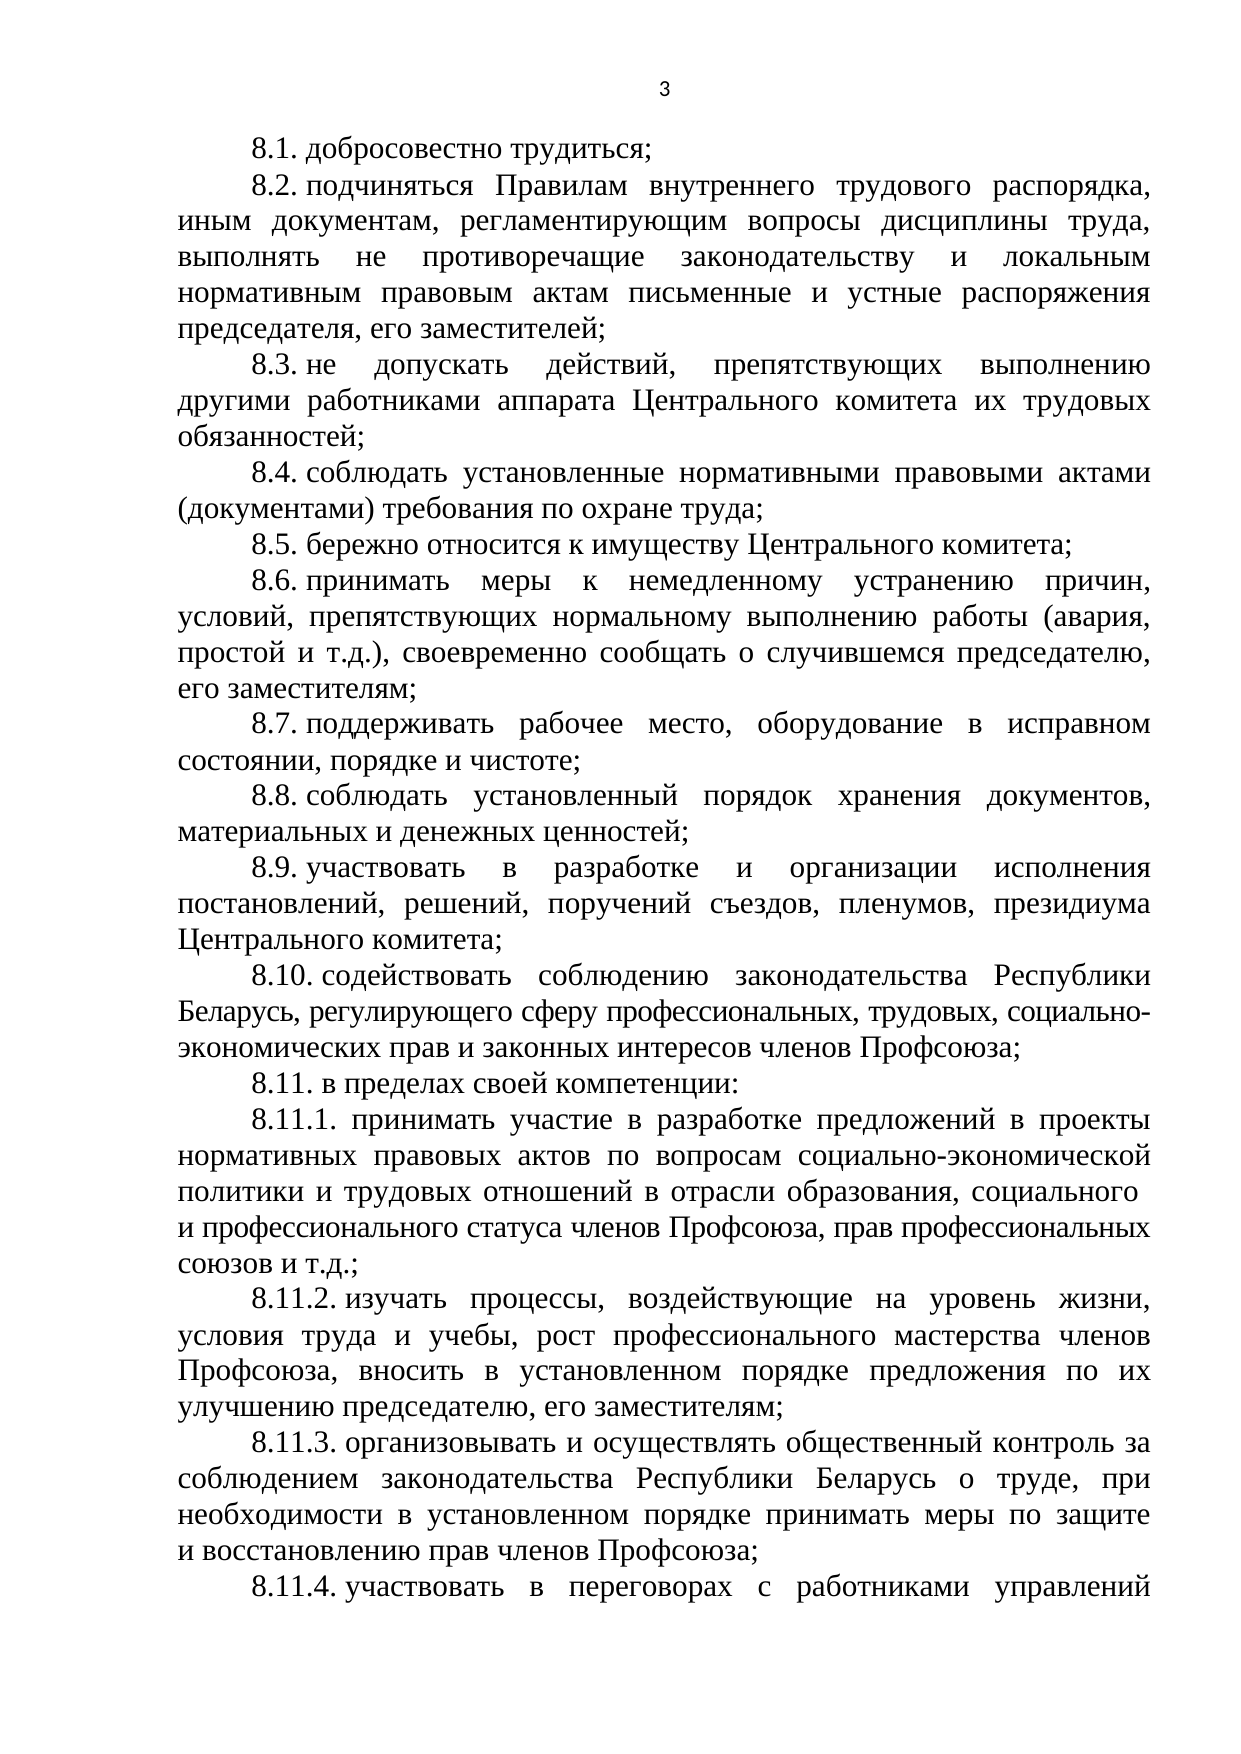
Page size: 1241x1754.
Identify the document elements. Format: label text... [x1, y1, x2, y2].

text 8.8. соблюдать установленный порядок хранения документов, материальных и денежных ценностей; [177, 777, 1152, 848]
text 8.4. соблюдать установленные нормативными правовыми актами (документами) требования по охране труда; [177, 453, 1152, 525]
text 8.10. содействовать соблюдению законодательства Республики Беларусь, регулирующего сферу профессиональных, трудовых, социально-экономических прав и законных интересов членов Профсоюза; [177, 956, 1152, 1064]
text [177, 1567, 1152, 1603]
text 8.11.1. принимать участие в разработке предложений в проекты нормативных правовых актов по вопросам социально-экономической политики и трудовых отношений в отрасли образования, социального и профессионального статуса членов Профсоюза, прав профессиональных союзов и т.д.; [177, 1100, 1152, 1280]
text 8.9. участвовать в разработке и организации исполнения постановлений, решений, поручений съездов, пленумов, президиума Центрального комитета; [177, 848, 1152, 956]
text 8.7. поддерживать рабочее место, оборудование в исправном состоянии, порядке и чистоте; [177, 705, 1152, 777]
text 8.11.3. организовывать и осуществлять общественный контроль за соблюдением законодательства Республики Беларусь о труде, при необходимости в установленном порядке принимать меры по защите и восстановлению прав членов Профсоюза; [177, 1423, 1152, 1567]
text 8.3. не допускать действий, препятствующих выполнению другими работниками аппарата Центрального комитета их трудовых обязанностей; [177, 345, 1152, 453]
text 8.11.2. изучать процессы, воздействующие на уровень жизни, условия труда и учебы, рост профессионального мастерства членов Профсоюза, вносить в установленном порядке предложения по их улучшению председателю, его заместителям; [177, 1280, 1152, 1423]
text 8.1. добросовестно трудиться; [177, 130, 1152, 166]
text 8.5. бережно относится к имуществу Центрального комитета; [177, 525, 1152, 561]
text 8.6. принимать меры к немедленному устранению причин, условий, препятствующих нормальному выполнению работы (авария, простой и т.д.), своевременно сообщать о случившемся председателю, его заместителям; [177, 561, 1152, 705]
text 8.11. в пределах своей компетенции: [177, 1064, 1152, 1100]
text 8.2. подчиняться Правилам внутреннего трудового распорядка, иным документам, регламентирующим вопросы дисциплины труда, выполнять не противоречащие законодательству и локальным нормативным правовым актам письменные и устные распоряжения председателя, его заместителей; [177, 166, 1152, 345]
